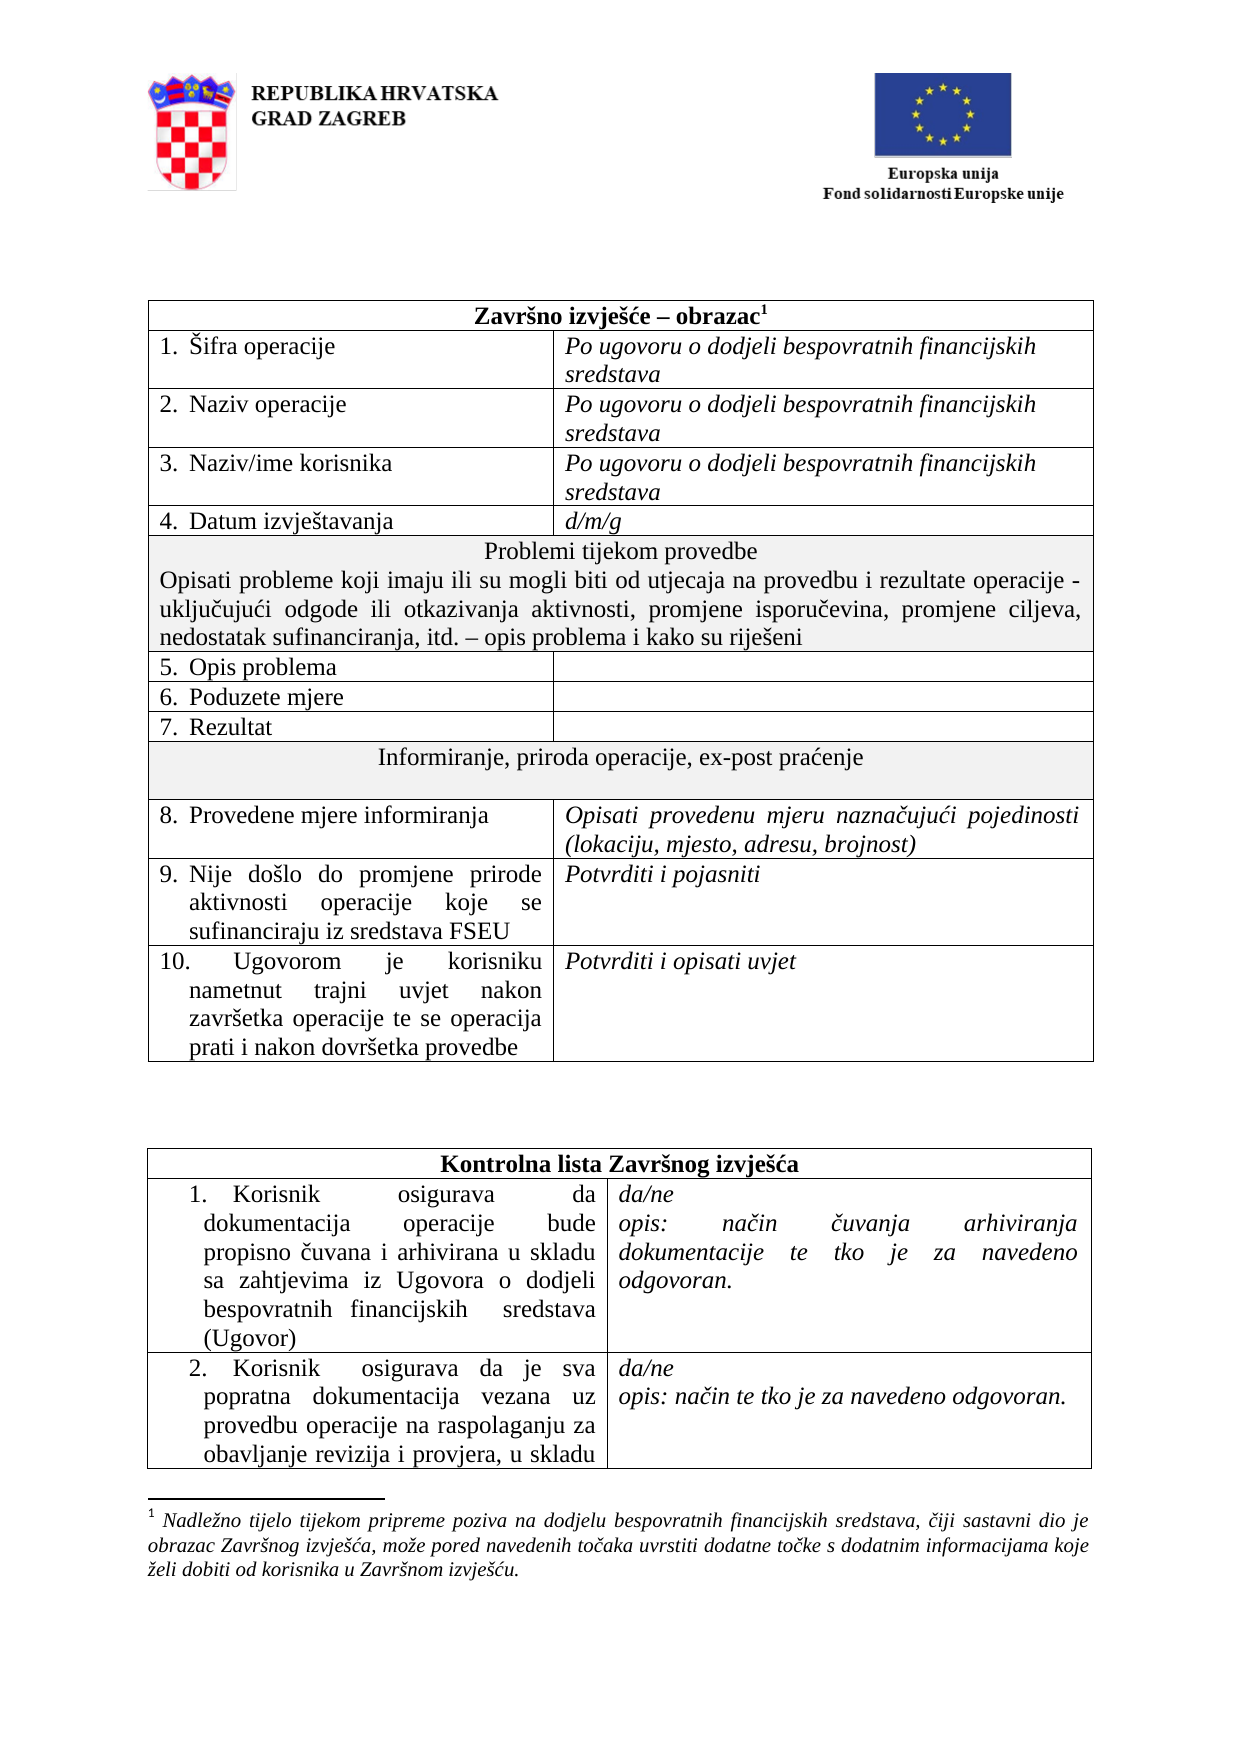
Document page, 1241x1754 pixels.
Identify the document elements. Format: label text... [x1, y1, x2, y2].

table_cell Ugovorom je korisniku nametnut trajni uvjet nakon završetka operacije te se operacija prati i nakon dovršetka provedbe [149, 946, 553, 1061]
table_cell [554, 682, 1093, 711]
table_cell [554, 712, 1093, 741]
table_cell Korisnik osigurava da dokumentacija operacije bude propisno čuvana i arhivirana u skladu sa zahtjevima iz Ugovora o dodjeli bespovratnih financijskih sredstava (Ugovor) [148, 1179, 607, 1352]
table_cell Po ugovoru o dodjeli bespovratnih financijskih sredstava [554, 389, 1093, 447]
table_cell da/ne opis: način čuvanja arhiviranja dokumentacije te tko je za navedeno odgovoran. [608, 1179, 1091, 1352]
table_cell Nije došlo do promjene prirode aktivnosti operacije koje se sufinanciraju iz sredstava FSEU [149, 859, 553, 945]
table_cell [148, 1353, 607, 1468]
table_cell Potvrditi i pojasniti [554, 859, 1093, 945]
table_cell Potvrditi i opisati uvjet [554, 946, 1093, 1061]
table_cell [608, 1353, 1091, 1468]
table_cell Opisati provedenu mjeru naznačujući pojedinosti (lokaciju, mjesto, adresu, brojnost) [554, 800, 1093, 858]
table_cell Šifra operacije [149, 331, 553, 388]
table_cell Opis problema [149, 652, 553, 681]
table_cell d/m/g [554, 506, 1093, 535]
table_cell Naziv operacije [149, 389, 553, 447]
table_cell Datum izvještavanja [149, 506, 553, 535]
table_cell Informiranje, priroda operacije, ex-post praćenje [149, 742, 1093, 799]
table_cell Provedene mjere informiranja [149, 800, 553, 858]
table_header Završno izvješće – obrazac [149, 301, 1093, 330]
table_cell Rezultat [149, 712, 553, 741]
table_cell [554, 652, 1093, 681]
picture [147, 73, 1080, 214]
table_cell Problemi tijekom provedbe Opisati probleme koji imaju ili su mogli biti od utjecaja na provedbu i rezultate operacije - uključujući odgode ili otkazivanja aktivnosti, promjene isporučevina, promjene ciljeva, nedostatak sufinanciranja, itd. – opis problema i kako su riješeni [149, 536, 1093, 651]
table_cell Naziv/ime korisnika [149, 448, 553, 505]
table_cell Poduzete mjere [149, 682, 553, 711]
table_cell Po ugovoru o dodjeli bespovratnih financijskih sredstava [554, 331, 1093, 388]
table_cell Po ugovoru o dodjeli bespovratnih financijskih sredstava [554, 448, 1093, 505]
table_header Kontrolna lista Završnog izvješća [148, 1149, 1091, 1178]
